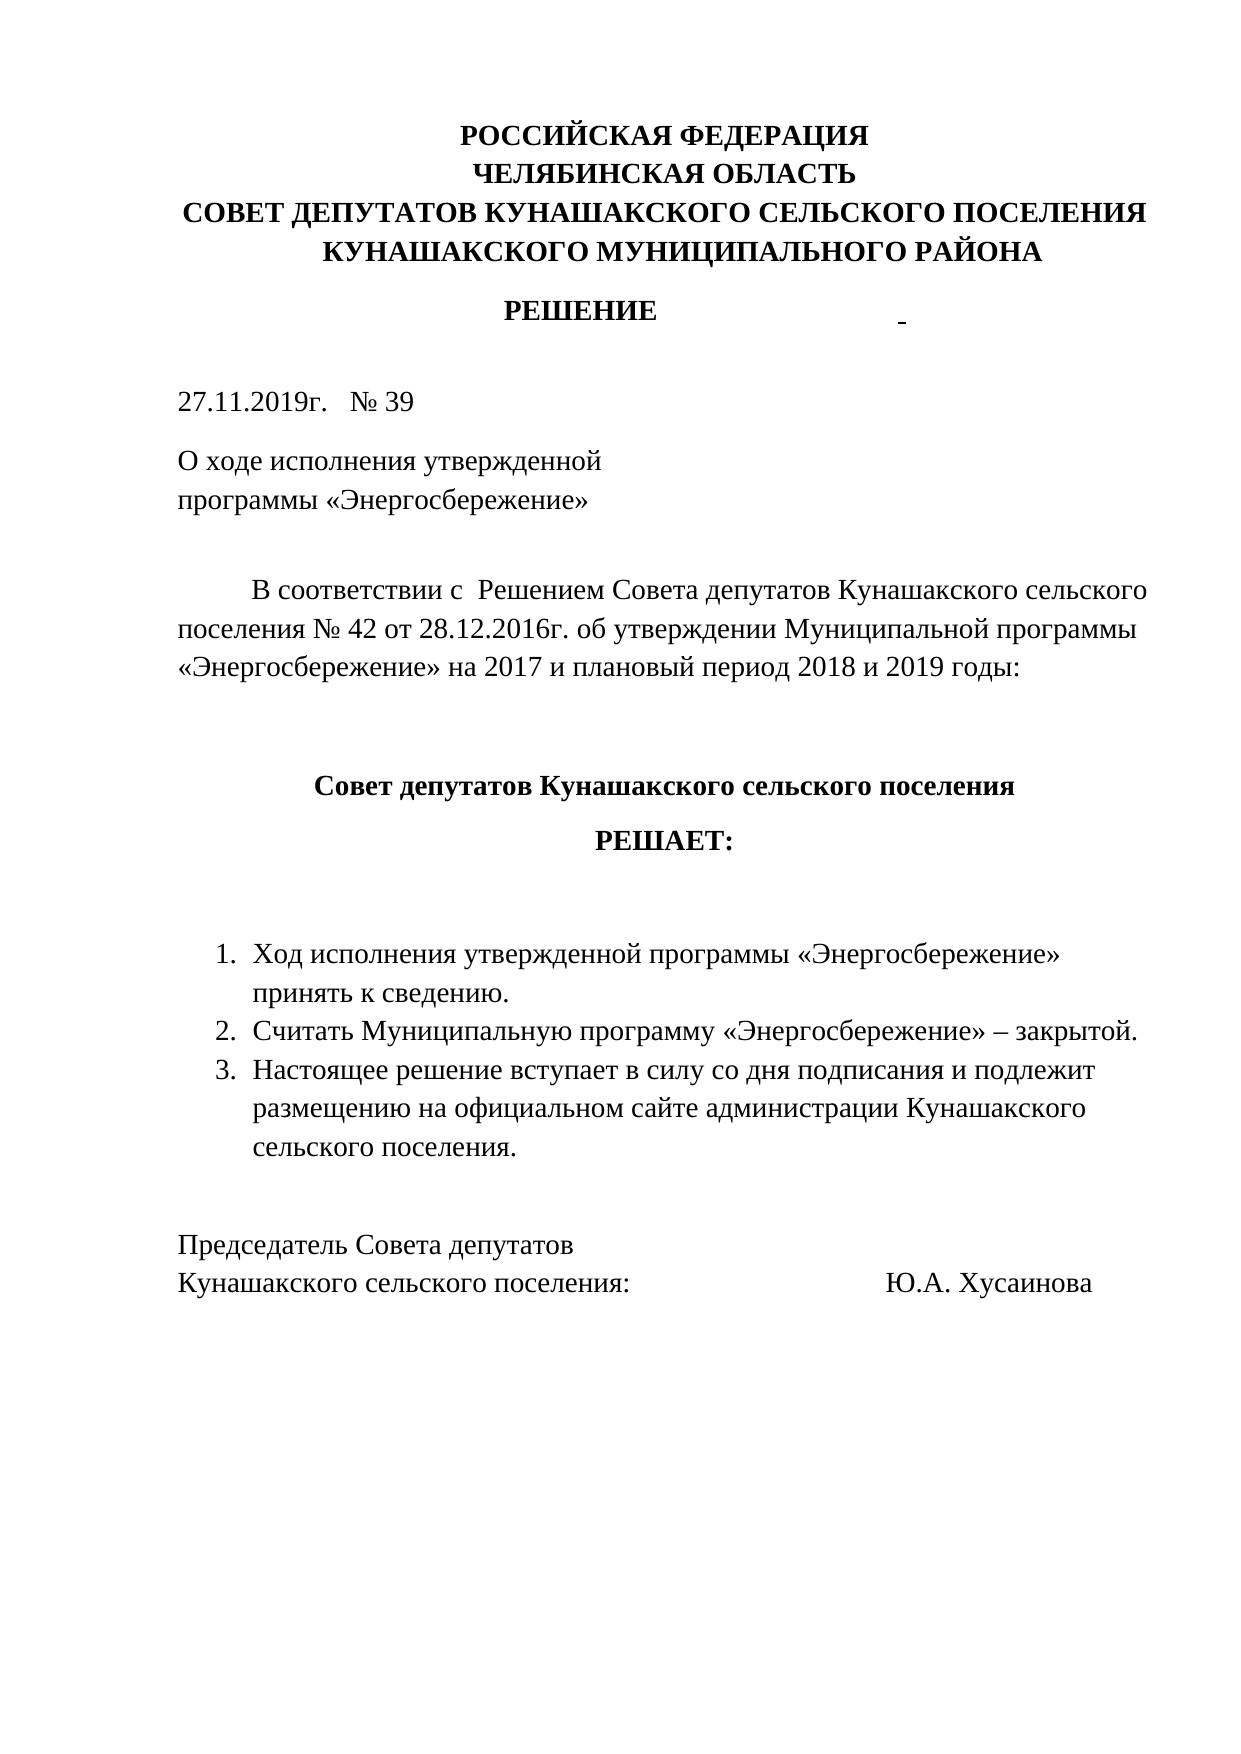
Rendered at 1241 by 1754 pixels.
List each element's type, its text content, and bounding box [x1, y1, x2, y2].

text О ходе исполнения утвержденной программы «Энергосбережение» [177, 443, 1152, 547]
text Совет депутатов Кунашакского сельского поселения [177, 768, 1152, 802]
text РОССИЙСКАЯ ФЕДЕРАЦИЯ ЧЕЛЯБИНСКАЯ ОБЛАСТЬ СОВЕТ ДЕПУТАТОВ КУНАШАКСКОГО СЕЛЬСКОГО ПОСЕЛЕНИЯ КУНАШАКСКОГО МУНИЦИПАЛЬНОГО РАЙОНА [177, 118, 1152, 267]
text РЕШЕНИЕ [177, 293, 1152, 359]
list Считать Муниципальную программу «Энергосбережение» – закрытой. [215, 1013, 1152, 1047]
text РЕШАЕТ: [177, 823, 1152, 856]
text В соответствии с Решением Совета депутатов Кунашакского сельского поселения № 42 от 28.12.2016г. об утверждении Муниципальной программы «Энергосбережение» на 2017 и плановый период 2018 и 2019 годы: [177, 572, 1152, 683]
text Председатель Совета депутатов Кунашакского сельского поселения: Ю.А. Хусаинова [177, 1227, 1152, 1299]
text 27.11.2019г. № 39 [177, 384, 1152, 417]
list Ход исполнения утвержденной программы «Энергосбережение» принять к сведению. [215, 936, 1152, 1008]
list Настоящее решение вступает в силу со дня подписания и подлежит размещению на официальном сайте администрации Кунашакского сельского поселения. [215, 1052, 1152, 1163]
